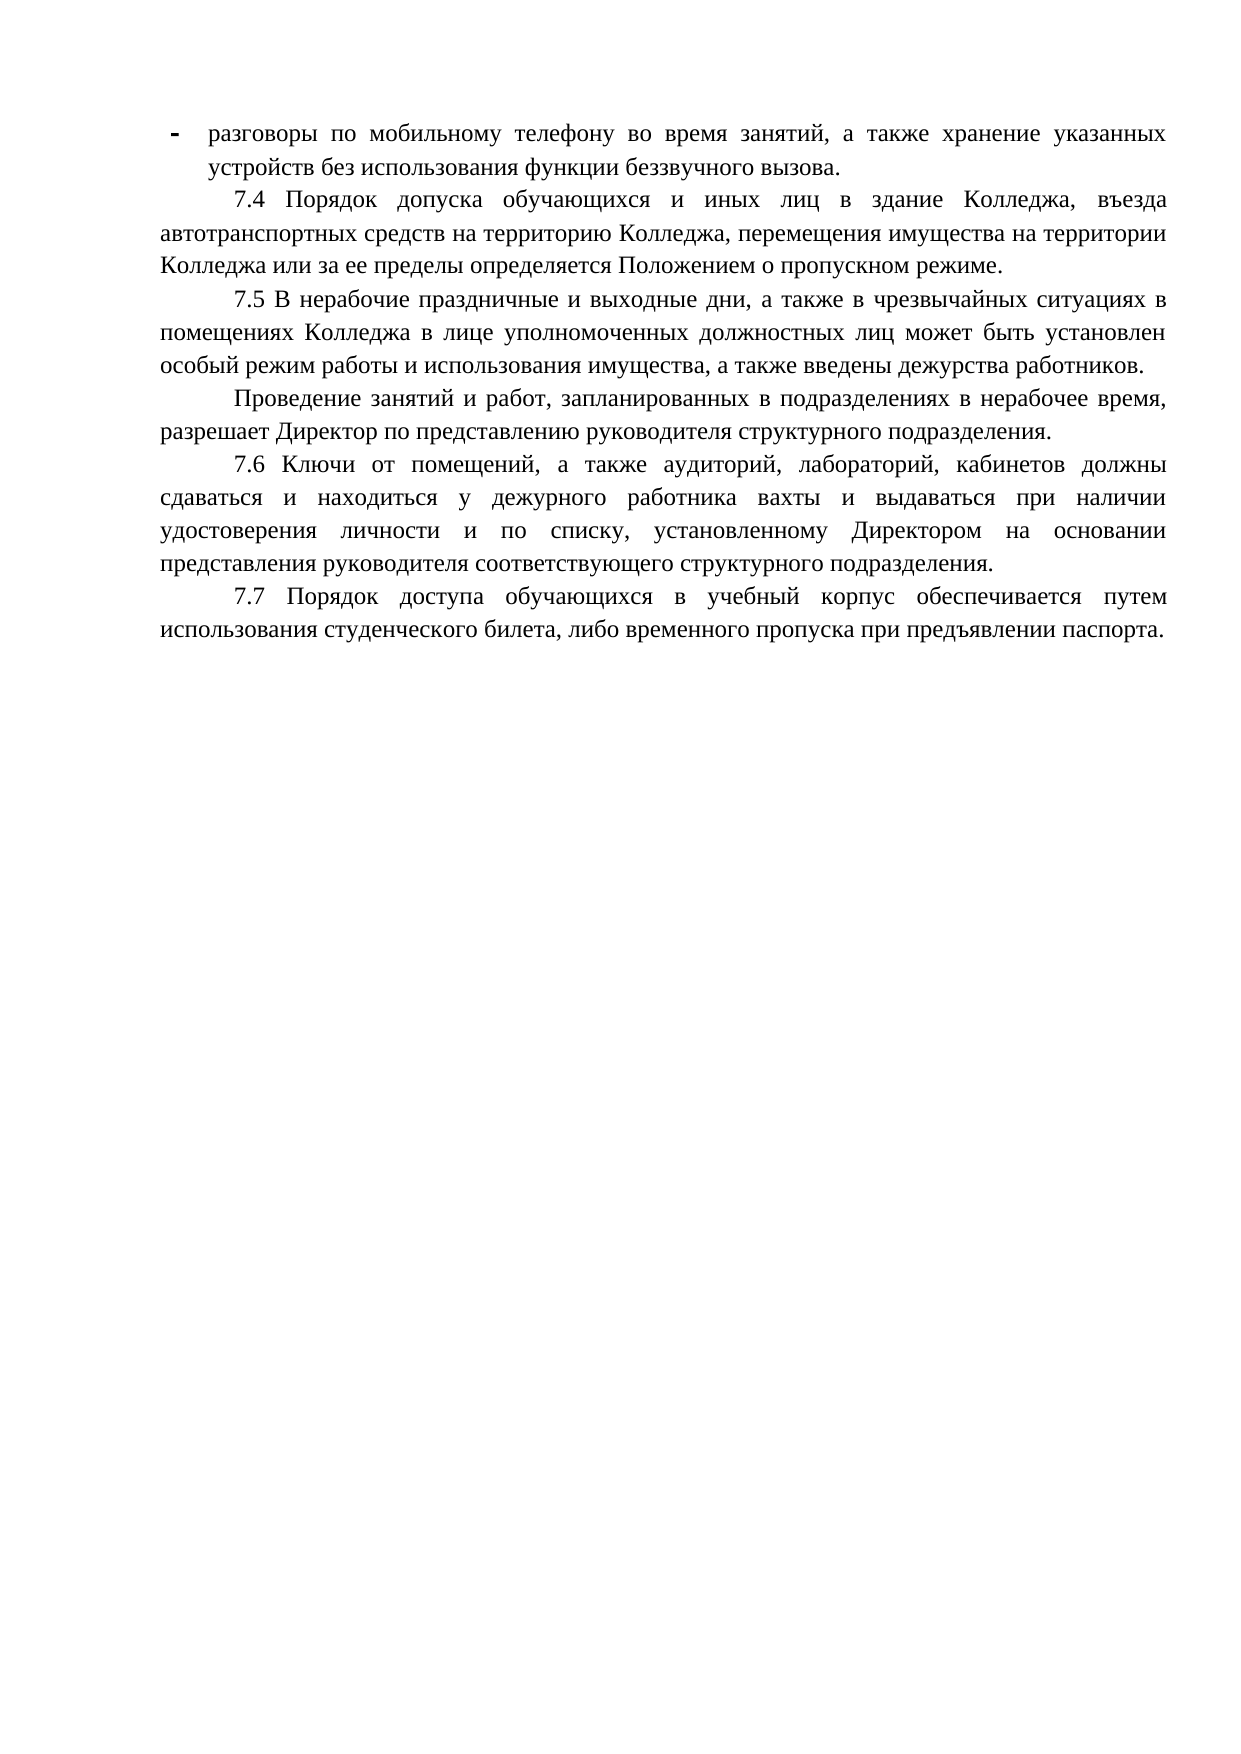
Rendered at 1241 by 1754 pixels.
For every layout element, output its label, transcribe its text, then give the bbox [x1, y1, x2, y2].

text 7.4 Порядок допуска обучающихся и иных лиц в здание Колледжа, въезда автотранспортных средств на территорию Колледжа, перемещения имущества на территории Колледжа или за ее пределы определяется Положением о пропускном режиме. [160, 184, 1167, 279]
text Проведение занятий и работ, запланированных в подразделениях в нерабочее время, разрешает Директор по представлению руководителя структурного подразделения. [160, 383, 1167, 444]
text 7.7 Порядок доступа обучающихся в учебный корпус обеспечивается путем использования студенческого билета, либо временного пропуска при предъявлении паспорта. [160, 581, 1167, 643]
list разговоры по мобильному телефону во время занятий, а также хранение указанных устройств без использования функции беззвучного вызова. [170, 118, 1167, 180]
text 7.5 В нерабочие праздничные и выходные дни, а также в чрезвычайных ситуациях в помещениях Колледжа в лице уполномоченных должностных лиц может быть установлен особый режим работы и использования имущества, а также введены дежурства работников. [160, 284, 1167, 378]
text 7.6 Ключи от помещений, а также аудиторий, лабораторий, кабинетов должны сдаваться и находиться у дежурного работника вахты и выдаваться при наличии удостоверения личности и по списку, установленному Директором на основании представления руководителя соответствующего структурного подразделения. [160, 449, 1167, 577]
